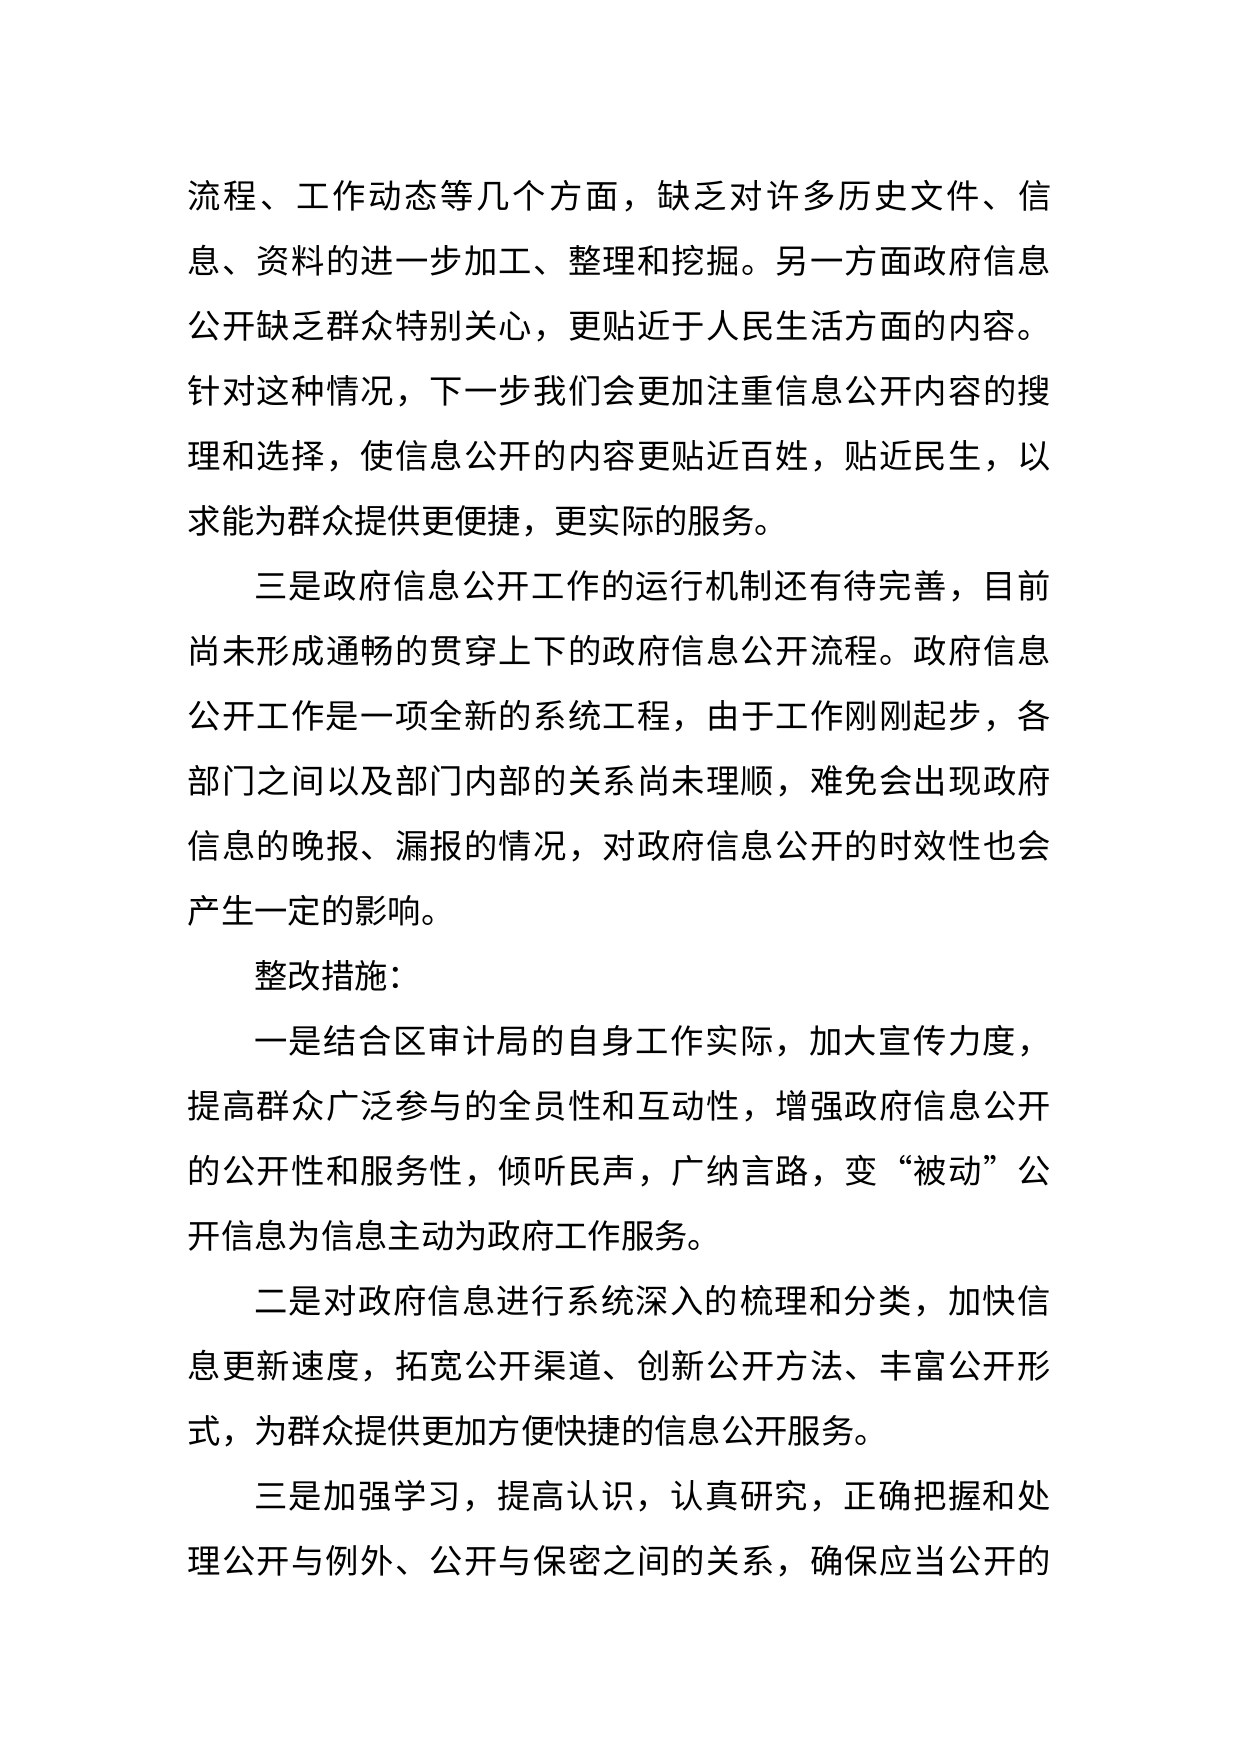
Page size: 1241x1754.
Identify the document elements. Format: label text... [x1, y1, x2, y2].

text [187, 162, 1053, 552]
text 整改措施： [187, 942, 1053, 1007]
text 三是政府信息公开工作的运行机制还有待完善，目前尚未形成通畅的贯穿上下的政府信息公开流程。政府信息公开工作是一项全新的系统工程，由于工作刚刚起步，各部门之间以及部门内部的关系尚未理顺，难免会出现政府信息的晚报、漏报的情况，对政府信息公开的时效性也会产生一定的影响。 [187, 552, 1053, 942]
text 二是对政府信息进行系统深入的梳理和分类，加快信息更新速度，拓宽公开渠道、创新公开方法、丰富公开形式，为群众提供更加方便快捷的信息公开服务。 [187, 1267, 1053, 1462]
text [187, 1462, 1053, 1592]
text 一是结合区审计局的自身工作实际，加大宣传力度，提高群众广泛参与的全员性和互动性，增强政府信息公开的公开性和服务性，倾听民声，广纳言路，变“被动”公开信息为信息主动为政府工作服务。 [187, 1007, 1053, 1267]
